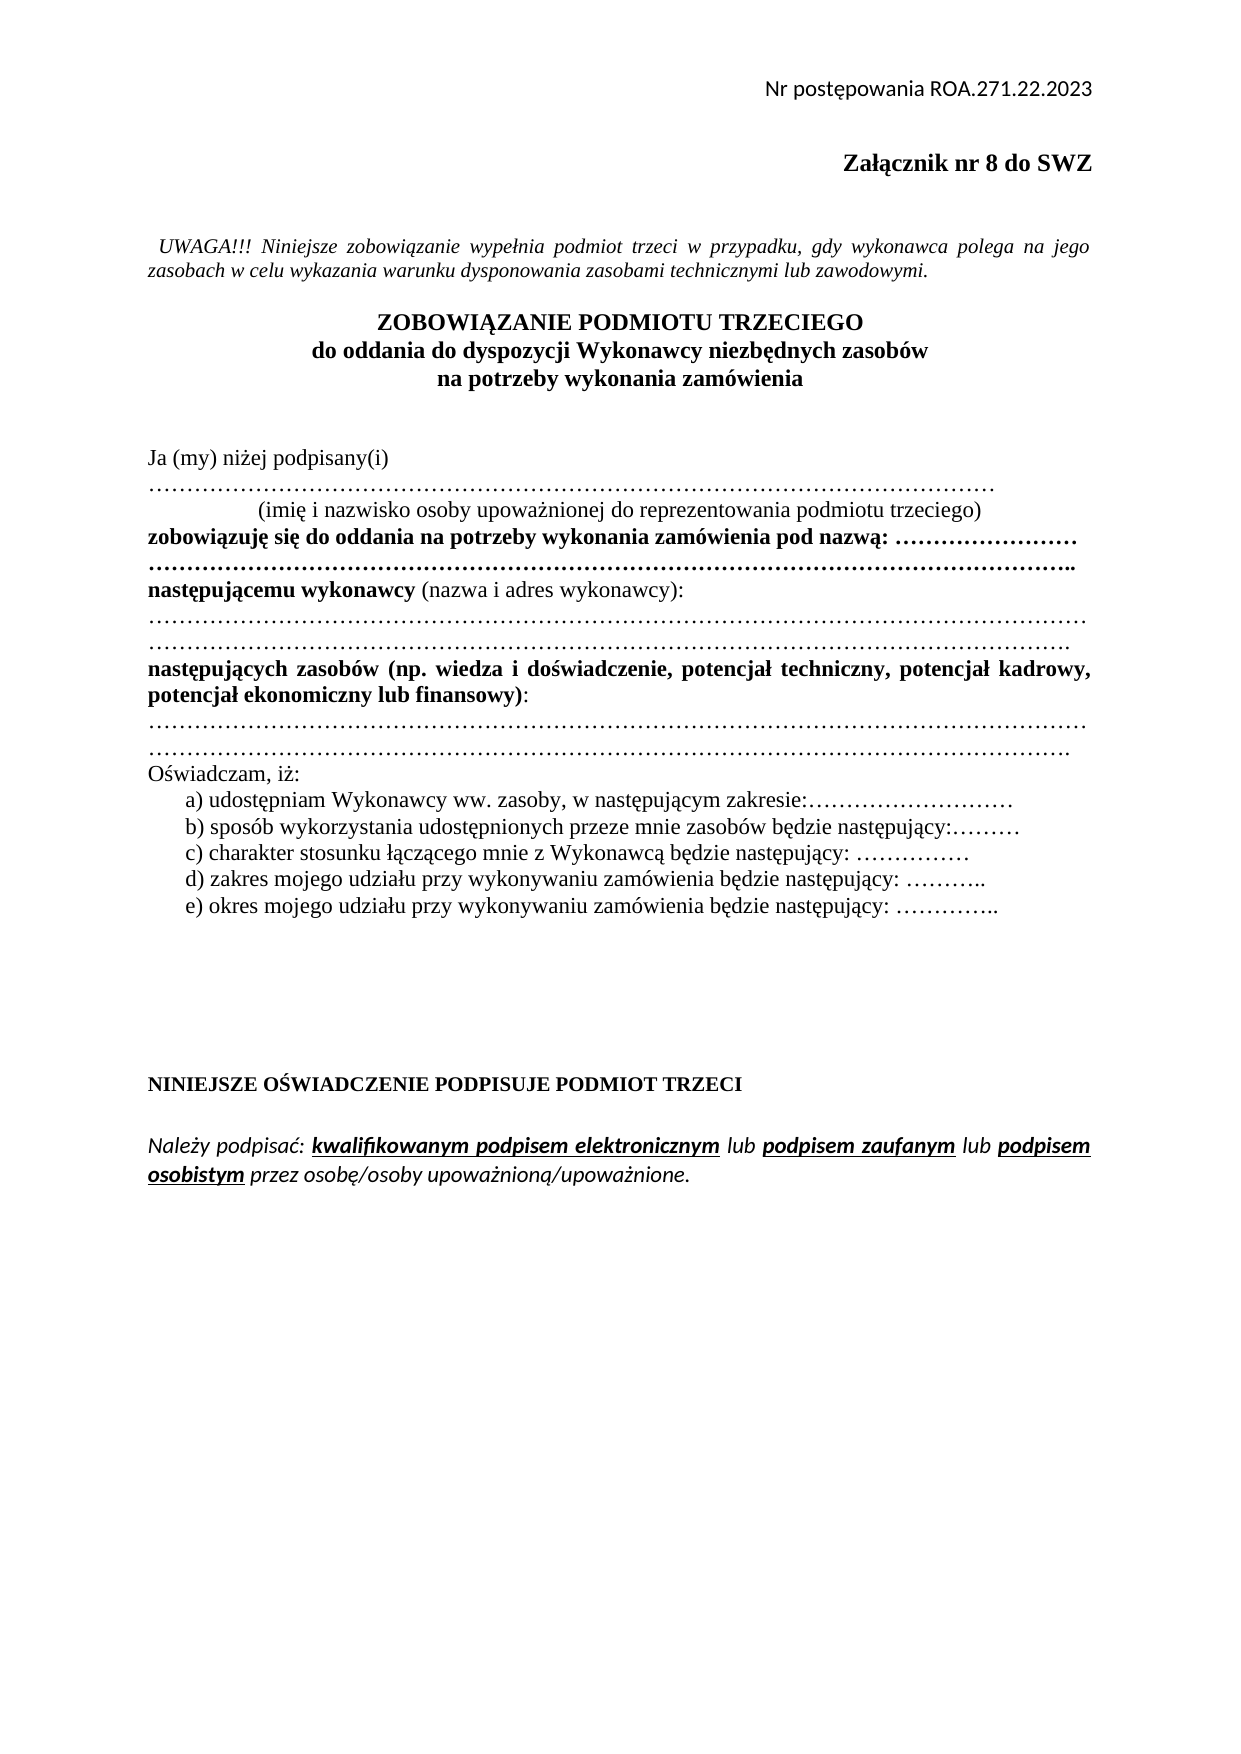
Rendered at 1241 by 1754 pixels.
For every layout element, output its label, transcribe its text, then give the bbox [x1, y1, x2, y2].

text Należy podpisać: kwalifikowanym podpisem elektronicznym lub podpisem zaufanym lub podpisem osobistym przez osobę/osoby upoważnioną/upoważnione. [148, 1132, 1093, 1188]
text c) charakter stosunku łączącego mnie z Wykonawcą będzie następujący: …………… [185, 839, 1093, 866]
text …………………………………………………………………………………………………………. [148, 734, 1093, 760]
text …………………………………………………………………………………………………………… [148, 707, 1093, 734]
text UWAGA!!! Niniejsze zobowiązanie wypełnia podmiot trzeci w przypadku, gdy wykonawca polega na jego zasobach w celu wykazania warunku dysponowania zasobami technicznymi lub zawodowymi. [148, 234, 1093, 282]
text d) zakres mojego udziału przy wykonywaniu zamówienia będzie następujący: ……….. [185, 866, 1093, 892]
text ZOBOWIĄZANIE PODMIOTU TRZECIEGO [148, 308, 1093, 336]
text …………………………………………………………………………………………………………… [148, 602, 1093, 628]
text …………………………………………………………………………………………………………. [148, 628, 1093, 655]
text Ja (my) niżej podpisany(i) [148, 444, 1093, 470]
text e) okres mojego udziału przy wykonywaniu zamówienia będzie następujący: ………….. [185, 892, 1093, 918]
text następujących zasobów (np. wiedza i doświadczenie, potencjał techniczny, potencjał kadrowy, potencjał ekonomiczny lub finansowy): [148, 655, 1093, 707]
text Załącznik nr 8 do SWZ [148, 148, 1093, 176]
text następującemu wykonawcy (nazwa i adres wykonawcy): [148, 576, 1093, 602]
text ………………………………………………………………………………………………… [148, 470, 1093, 497]
text na potrzeby wykonania zamówienia [148, 363, 1093, 391]
text NINIEJSZE OŚWIADCZENIE PODPISUJE PODMIOT TRZECI [148, 1072, 1093, 1096]
text zobowiązuję się do oddania na potrzeby wykonania zamówienia pod nazwą: …………………… [148, 523, 1093, 549]
text a) udostępniam Wykonawcy ww. zasoby, w następującym zakresie:……………………… [185, 786, 1093, 813]
text Oświadczam, iż: [148, 760, 1063, 786]
text (imię i nazwisko osoby upoważnionej do reprezentowania podmiotu trzeciego) [148, 497, 1093, 523]
text ………………………………………………………………………………………………………….. [148, 549, 1093, 576]
text do oddania do dyspozycji Wykonawcy niezbędnych zasobów [148, 336, 1093, 363]
text b) sposób wykorzystania udostępnionych przeze mnie zasobów będzie następujący:……… [185, 813, 1093, 839]
